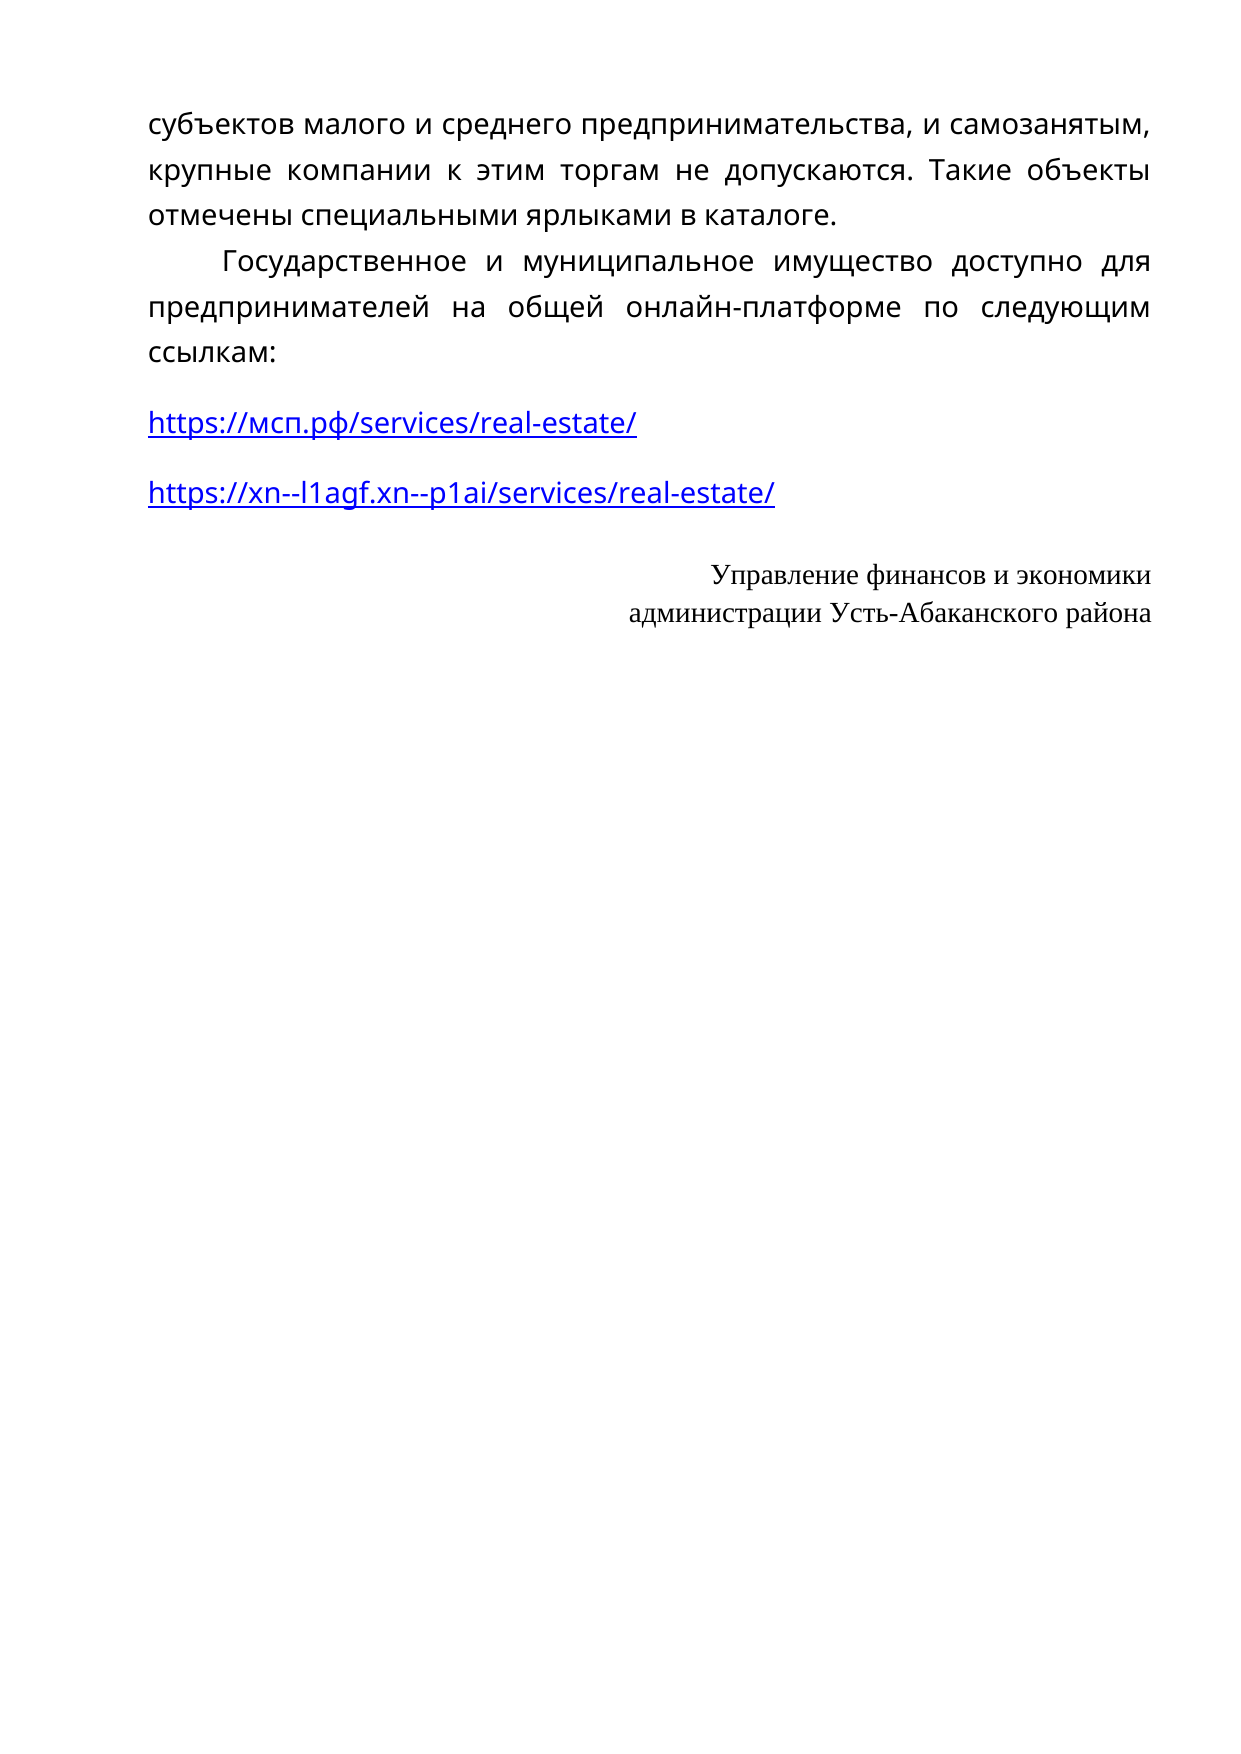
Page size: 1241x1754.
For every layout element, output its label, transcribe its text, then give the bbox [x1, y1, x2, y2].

text https://xn--l1agf.xn--p1ai/services/real-estate/ [148, 473, 1152, 512]
text администрации Усть-Абаканского района [148, 596, 1152, 629]
text Государственное и муниципальное имущество доступно для предпринимателей на общей онлайн-платформе по следующим ссылкам: [148, 240, 1152, 371]
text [148, 103, 1152, 234]
text Управление финансов и экономики [148, 557, 1152, 591]
text https://мсп.рф/services/real-estate/ [148, 402, 1152, 442]
